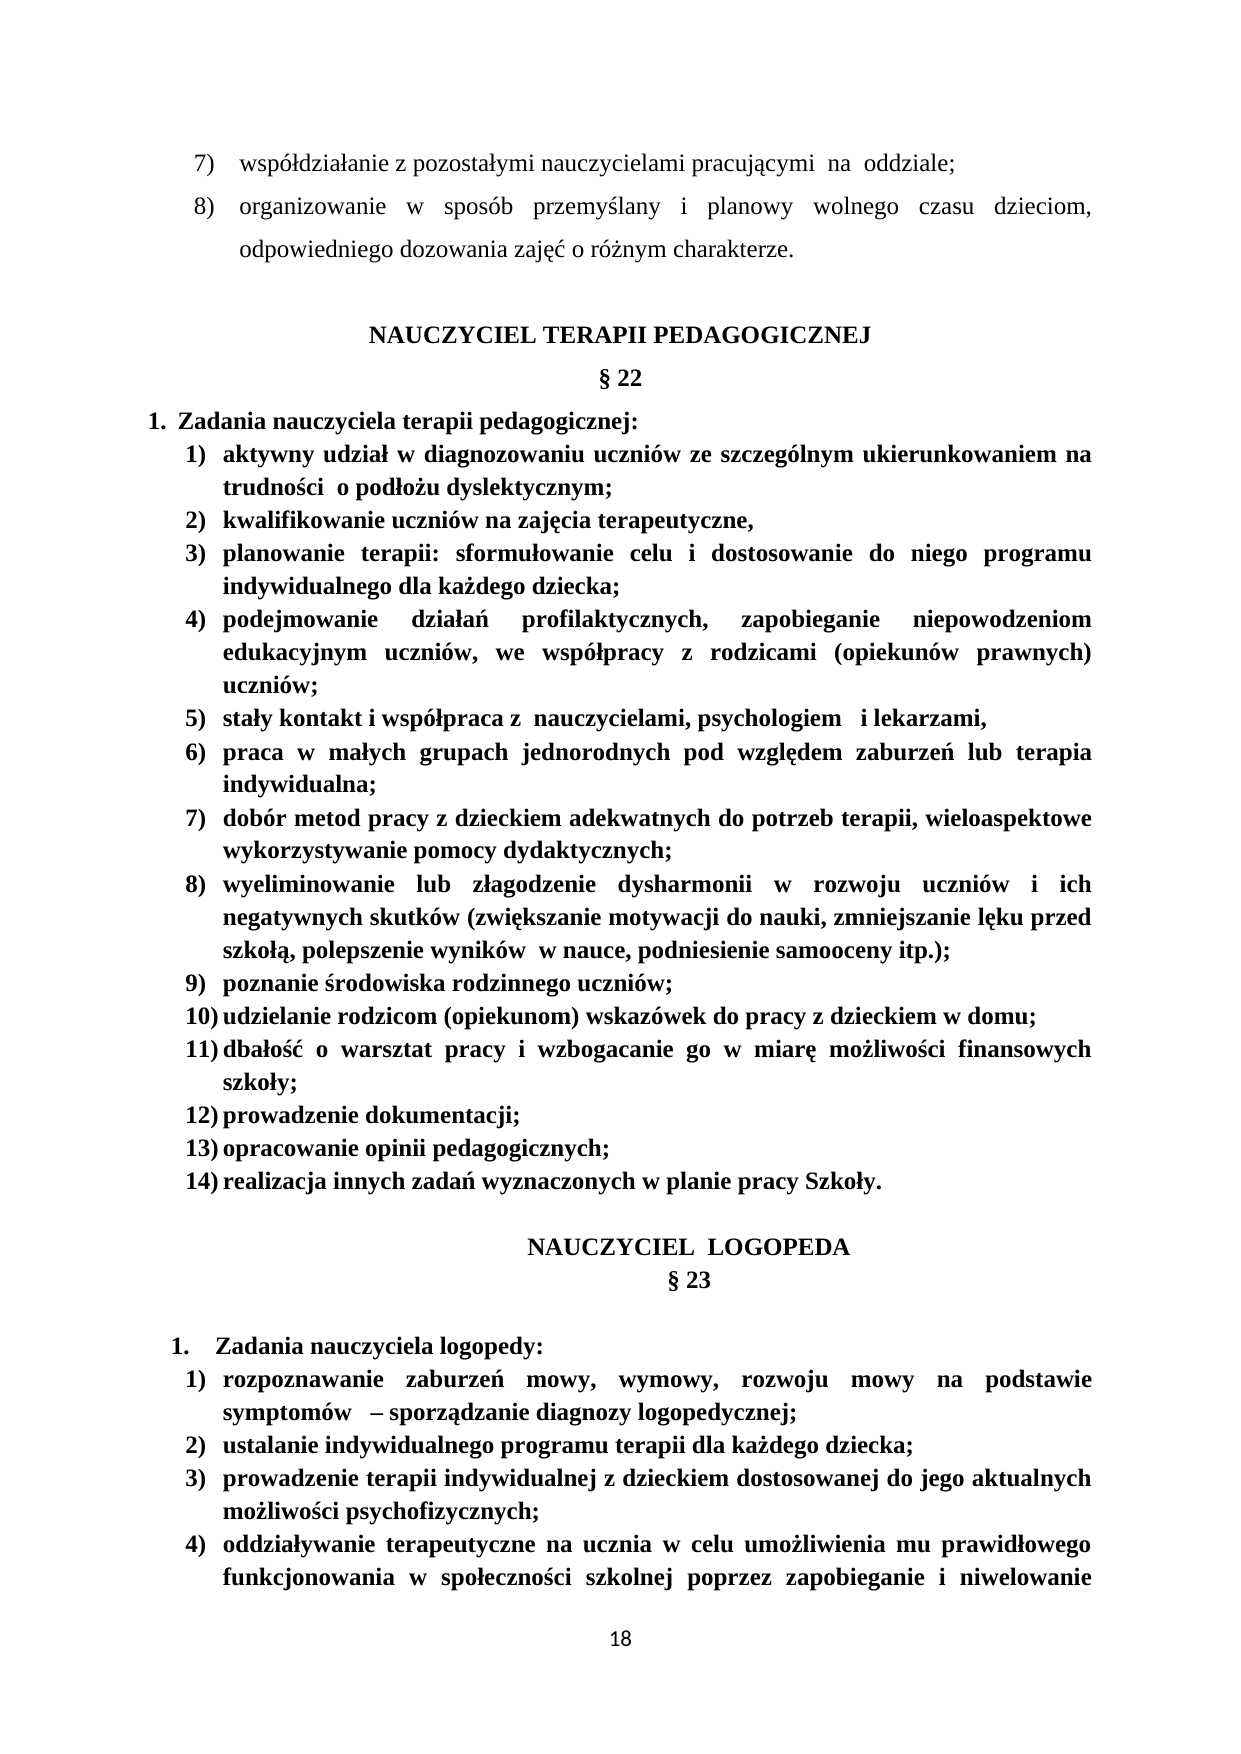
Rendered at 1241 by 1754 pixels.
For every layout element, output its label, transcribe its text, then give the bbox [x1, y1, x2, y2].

subtitle realizacja innych zadań wyznaczonych w planie pracy Szkoły. [185, 1166, 1093, 1194]
subtitle poznanie środowiska rodzinnego uczniów; [185, 968, 1093, 996]
subtitle opracowanie opinii pedagogicznych; [185, 1133, 1093, 1162]
subtitle praca w małych grupach jednorodnych pod względem zaburzeń lub terapia indywidualna; [185, 737, 1093, 798]
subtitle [185, 1529, 1093, 1591]
subtitle prowadzenie dokumentacji; [185, 1100, 1093, 1128]
subtitle kwalifikowanie uczniów na zajęcia terapeutyczne, [185, 505, 1093, 534]
subtitle Zadania nauczyciela terapii pedagogicznej: [148, 406, 1093, 435]
subtitle wyeliminowanie lub złagodzenie dysharmonii w rozwoju uczniów i ich negatywnych skutków (zwiększanie motywacji do nauki, zmniejszanie lęku przed szkołą, polepszenie wyników w nauce, podniesienie samooceny itp.); [185, 869, 1093, 963]
list współdziałanie z pozostałymi nauczycielami pracującymi na oddziale; [193, 148, 1093, 176]
list § 22 [148, 363, 1093, 392]
subtitle stały kontakt i współpraca z nauczycielami, psychologiem i lekarzami, [185, 703, 1093, 732]
list organizowanie w sposób przemyślany i planowy wolnego czasu dzieciom, odpowiedniego dozowania zajęć o różnym charakterze. [193, 191, 1093, 263]
subtitle ustalanie indywidualnego programu terapii dla każdego dziecka; [185, 1430, 1093, 1459]
subtitle § 23 [285, 1265, 1093, 1294]
subtitle planowanie terapii: sformułowanie celu i dostosowanie do niego programu indywidualnego dla każdego dziecka; [185, 538, 1093, 600]
subtitle podejmowanie działań profilaktycznych, zapobieganie niepowodzeniom edukacyjnym uczniów, we współpracy z rodzicami (opiekunów prawnych) uczniów; [185, 604, 1093, 699]
subtitle rozpoznawanie zaburzeń mowy, wymowy, rozwoju mowy na podstawie symptomów – sporządzanie diagnozy logopedycznej; [185, 1364, 1093, 1426]
subtitle Zadania nauczyciela logopedy: [171, 1331, 1093, 1360]
subtitle dbałość o warsztat pracy i wzbogacanie go w miarę możliwości finansowych szkoły; [185, 1034, 1093, 1096]
subtitle NAUCZYCIEL LOGOPEDA [285, 1232, 1093, 1261]
subtitle dobór metod pracy z dzieckiem adekwatnych do potrzeb terapii, wieloaspektowe wykorzystywanie pomocy dydaktycznych; [185, 803, 1093, 864]
subtitle prowadzenie terapii indywidualnej z dzieckiem dostosowanej do jego aktualnych możliwości psychofizycznych; [185, 1463, 1093, 1525]
list NAUCZYCIEL TERAPII PEDAGOGICZNEJ [148, 320, 1093, 349]
subtitle udzielanie rodzicom (opiekunom) wskazówek do pracy z dzieckiem w domu; [185, 1001, 1093, 1029]
subtitle aktywny udział w diagnozowaniu uczniów ze szczególnym ukierunkowaniem na trudności o podłożu dyslektycznym; [185, 439, 1093, 501]
